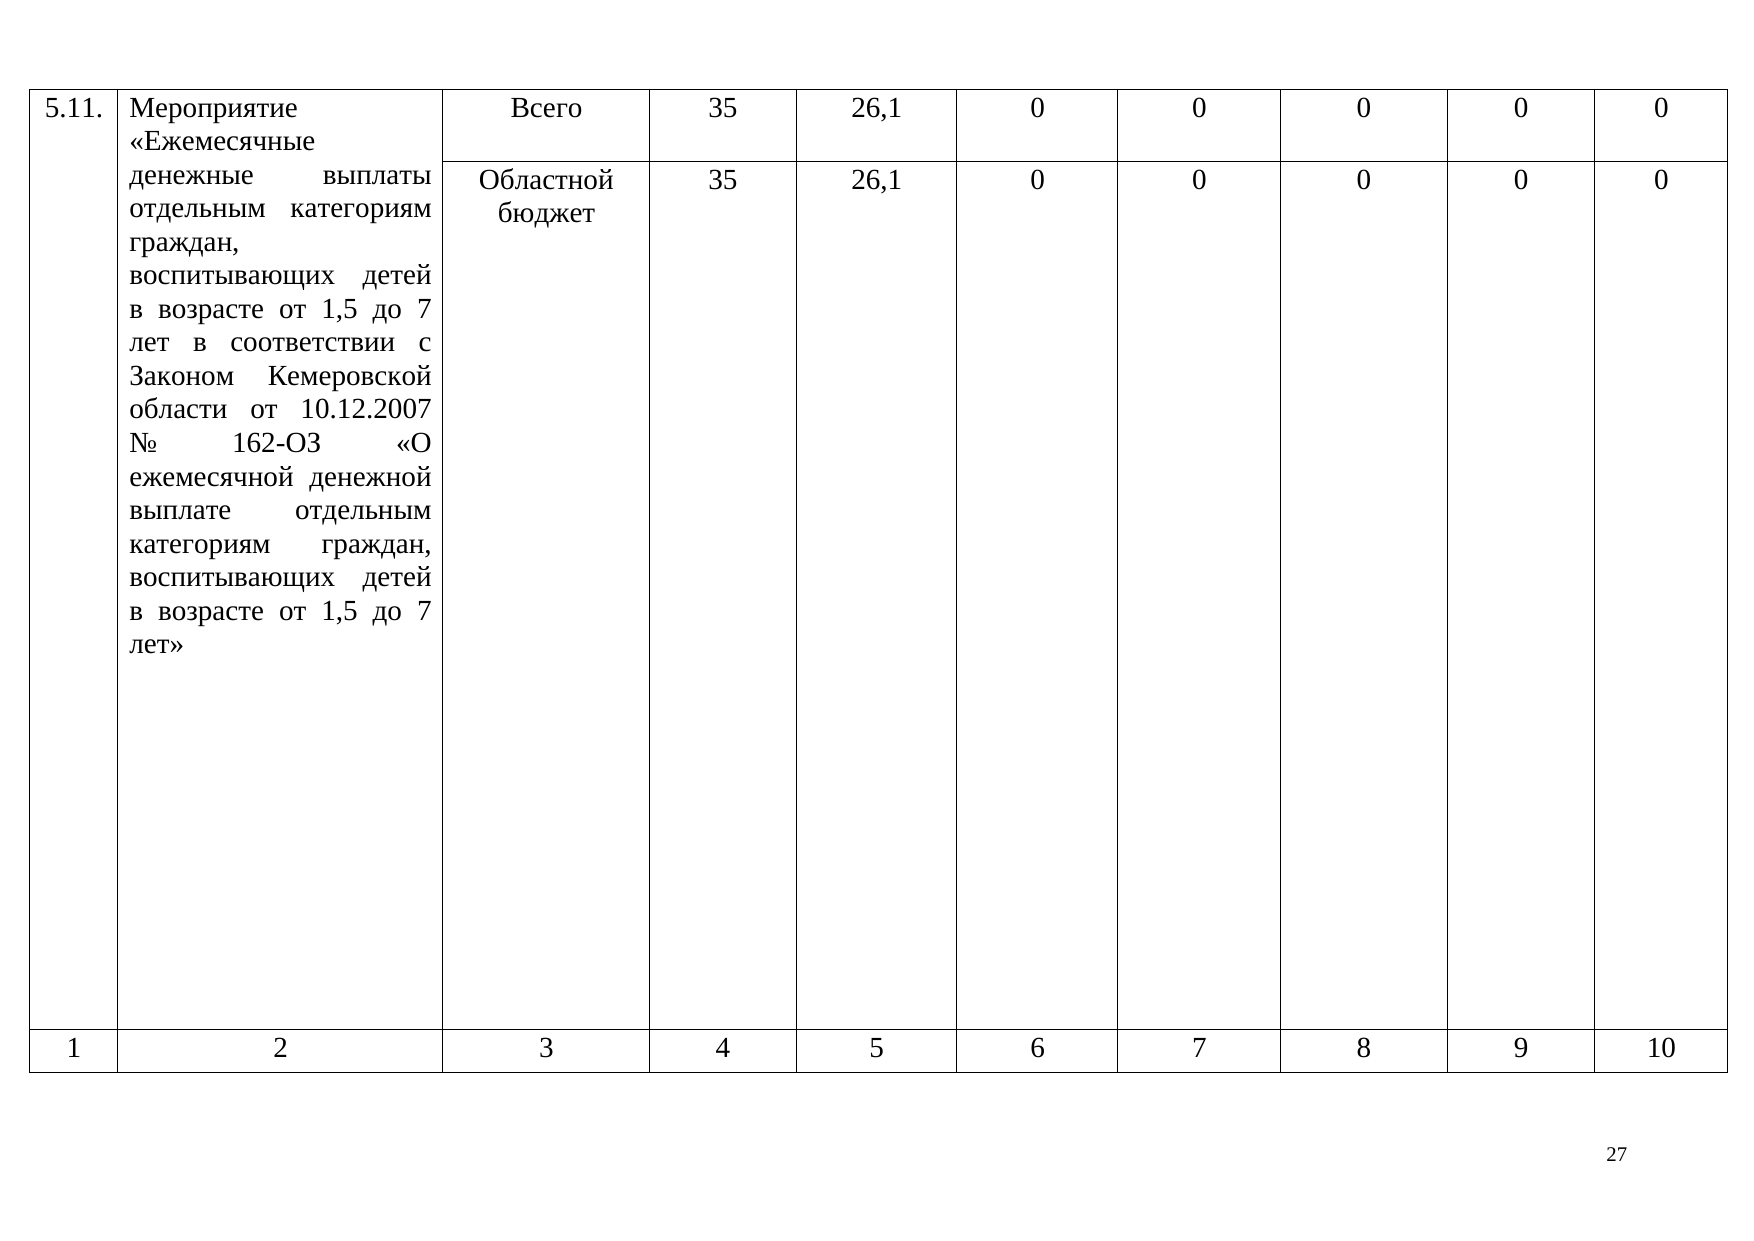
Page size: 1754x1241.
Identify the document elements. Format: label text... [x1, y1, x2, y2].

table_cell 8 [1281, 1030, 1447, 1072]
table_cell 9 [1448, 1030, 1594, 1072]
table_cell 0 [957, 90, 1117, 161]
table_cell 5.11. [30, 90, 117, 1029]
table_cell 0 [1448, 90, 1594, 161]
table_cell Мероприятие «Ежемесячные денежные выплаты отдельным категориям граждан, воспитывающих детей в возрасте от 1,5 до 7 лет в соответствии с Законом Кемеровской области от 10.12.2007 № 162-ОЗ «О ежемесячной денежной выплате отдельным категориям граждан, воспитывающих детей в возрасте от 1,5 до 7 лет» [118, 90, 442, 1029]
table_cell 0 [1595, 90, 1727, 161]
table_cell 6 [957, 1030, 1117, 1072]
table_cell 5 [797, 1030, 956, 1072]
table_cell 0 [1448, 162, 1594, 1029]
table_cell 0 [957, 162, 1117, 1029]
table_cell 10 [1595, 1030, 1727, 1072]
table_cell 0 [1118, 90, 1280, 161]
table_cell 3 [443, 1030, 649, 1072]
table_cell 7 [1118, 1030, 1280, 1072]
table_cell 0 [1281, 162, 1447, 1029]
table_cell 1 [30, 1030, 117, 1072]
table_cell 4 [650, 1030, 796, 1072]
table_cell 26,1 [797, 162, 956, 1029]
table_cell 0 [1118, 162, 1280, 1029]
table_cell 0 [1595, 162, 1727, 1029]
table_cell Всего [443, 90, 649, 161]
table_cell Областной бюджет [443, 162, 649, 1029]
table_cell 2 [118, 1030, 442, 1072]
table_cell 35 [650, 162, 796, 1029]
table_cell 35 [650, 90, 796, 161]
table_cell 26,1 [797, 90, 956, 161]
table_cell 0 [1281, 90, 1447, 161]
